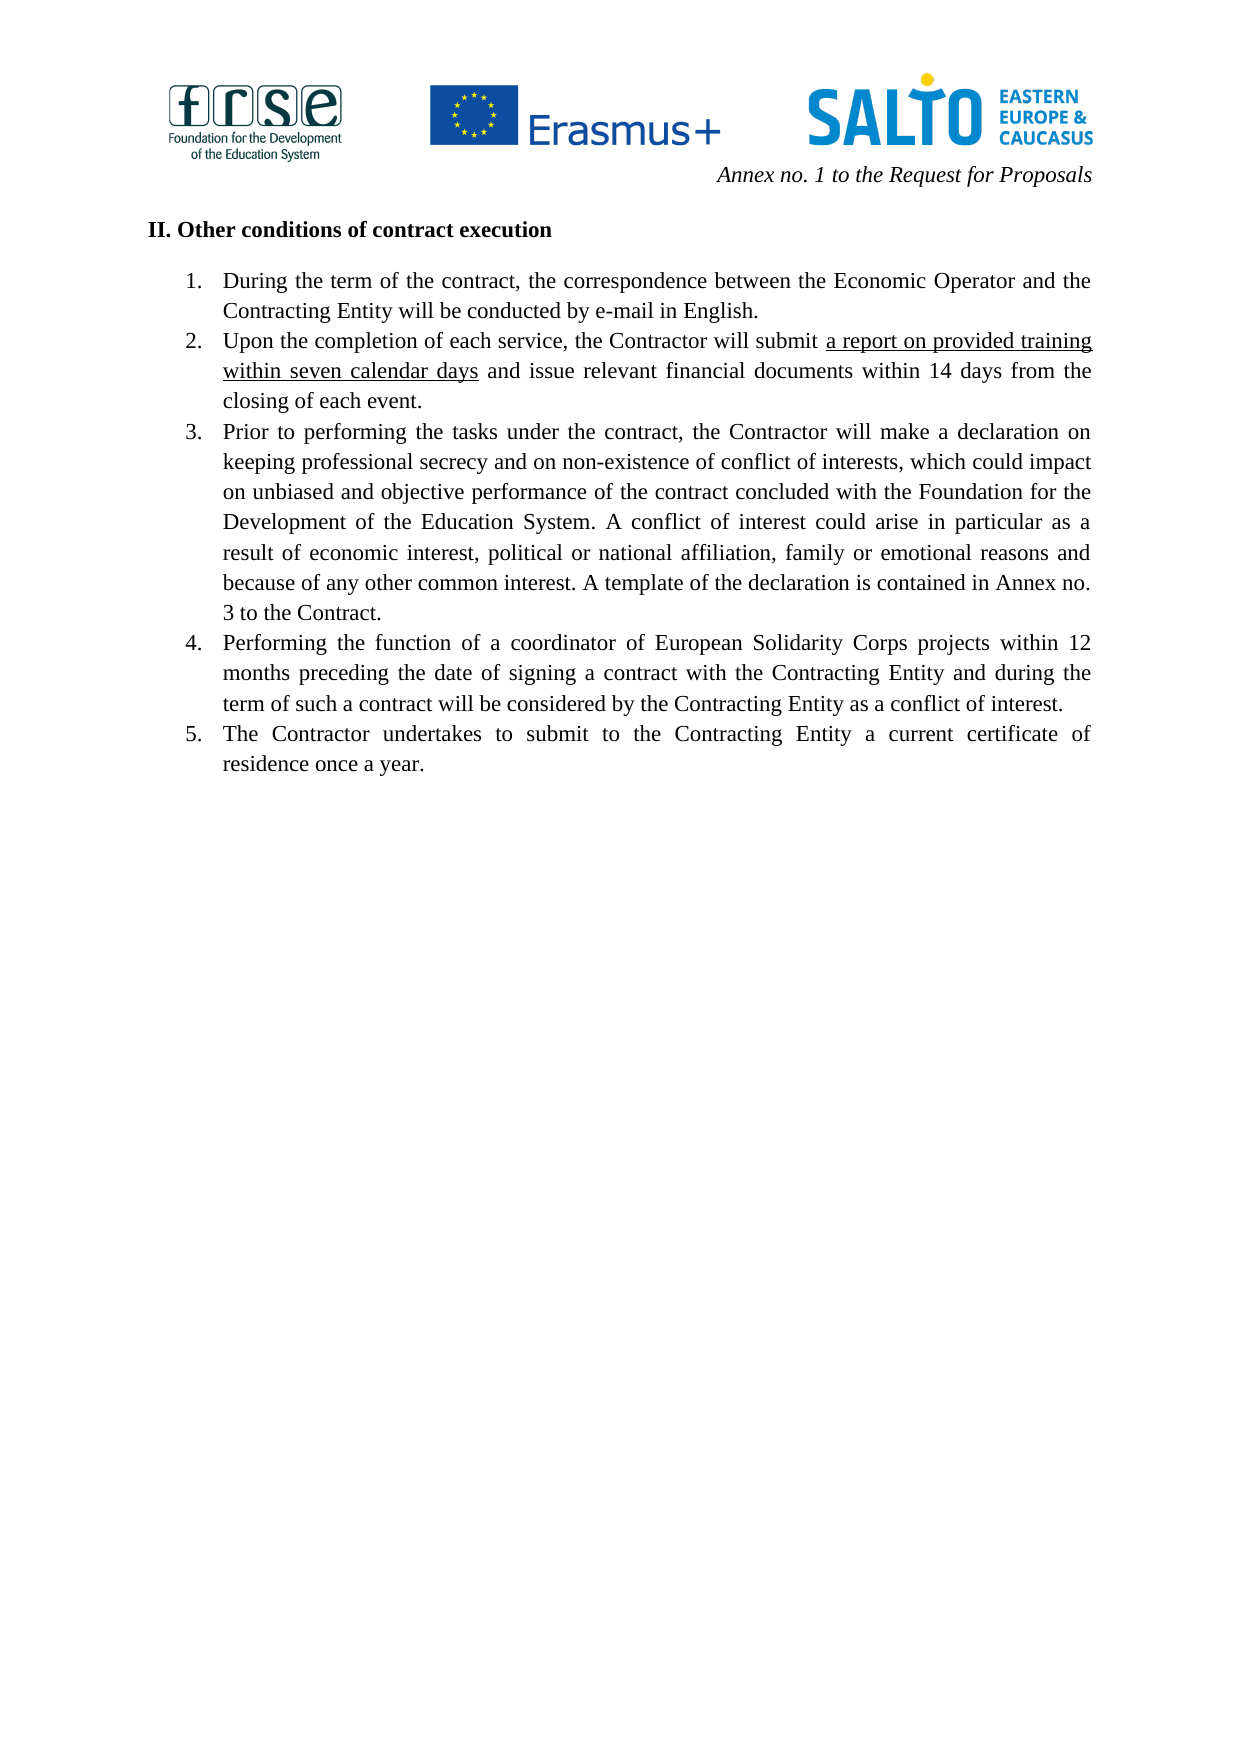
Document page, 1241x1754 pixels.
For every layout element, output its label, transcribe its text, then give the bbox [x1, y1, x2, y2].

list During the term of the contract, the correspondence between the Economic Operator and the Contracting Entity will be conducted by e-mail in English. [185, 267, 1093, 323]
list The Contractor undertakes to submit to the Contracting Entity a current certificate of residence once a year. [185, 720, 1093, 776]
list Upon the completion of each service, the Contractor will submit a report on provided training within seven calendar days and issue relevant financial documents within 14 days from the closing of each event. [185, 327, 1093, 414]
picture [169, 73, 1093, 162]
text II. Other conditions of contract execution [148, 216, 1093, 242]
list Performing the function of a coordinator of European Solidarity Corps projects within 12 months preceding the date of signing a contract with the Contracting Entity and during the term of such a contract will be considered by the Contracting Entity as a conflict of interest. [185, 629, 1093, 716]
list Prior to performing the tasks under the contract, the Contractor will make a declaration on keeping professional secrecy and on non-existence of conflict of interests, which could impact on unbiased and objective performance of the contract concluded with the Foundation for the Development of the Education System. A conflict of interest could arise in particular as a result of economic interest, political or national affiliation, family or emotional reasons and because of any other common interest. A template of the declaration is contained in Annex no. 3 to the Contract. [185, 418, 1093, 625]
